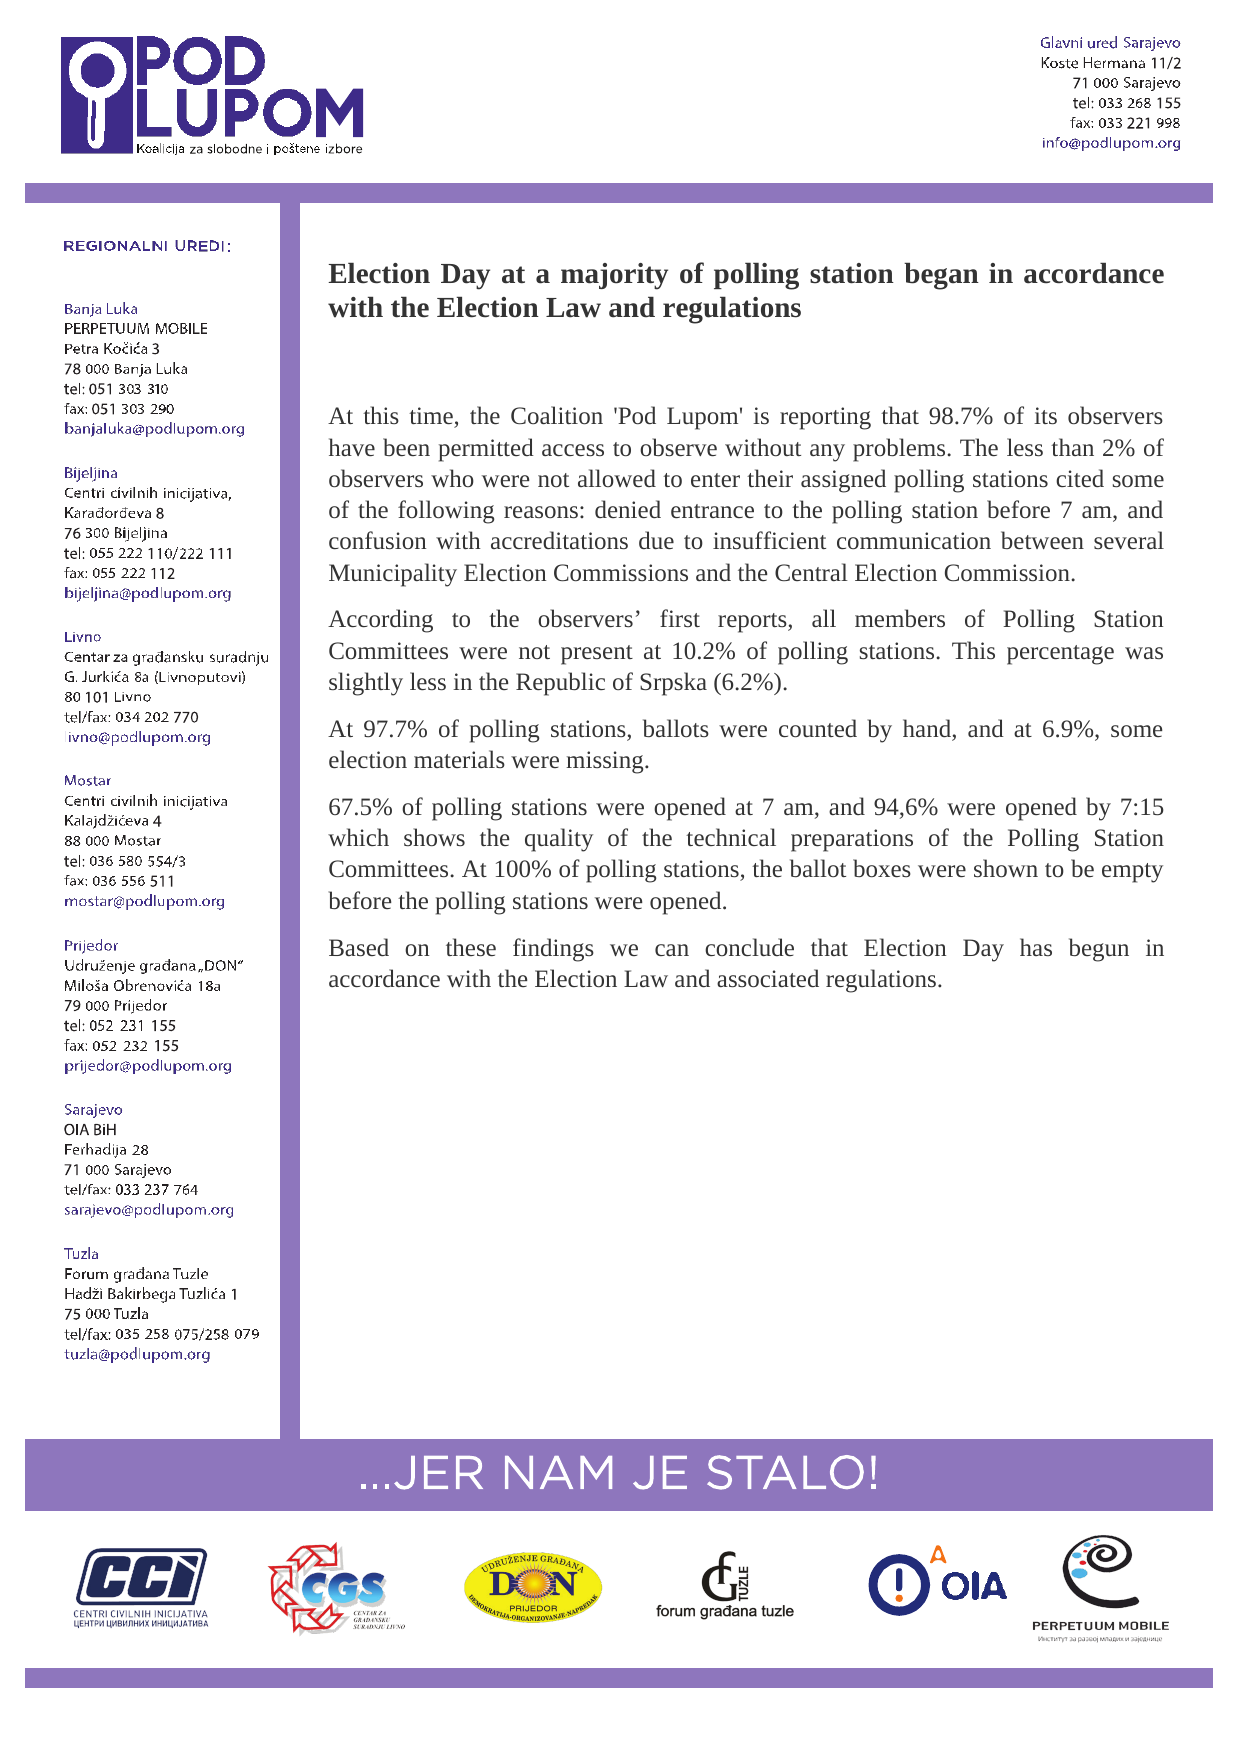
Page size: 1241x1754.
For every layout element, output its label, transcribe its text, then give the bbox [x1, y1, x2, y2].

picture [64, 402, 88, 415]
picture [65, 894, 225, 911]
picture [110, 487, 158, 499]
picture [1087, 36, 1118, 49]
picture [104, 342, 148, 355]
picture [65, 631, 102, 643]
picture [132, 651, 204, 667]
picture [121, 567, 146, 579]
picture [64, 1183, 111, 1196]
picture [174, 1328, 230, 1341]
picture [163, 795, 228, 811]
picture [1098, 97, 1123, 109]
picture [198, 980, 221, 992]
picture [1030, 1532, 1172, 1646]
picture [65, 959, 135, 975]
picture [65, 303, 102, 318]
picture [941, 1571, 1008, 1601]
picture [64, 710, 111, 724]
picture [65, 731, 211, 747]
picture [147, 855, 186, 868]
picture [1156, 117, 1181, 129]
picture [265, 1532, 407, 1646]
picture [65, 422, 244, 438]
picture [175, 240, 224, 252]
picture [115, 711, 140, 723]
picture [64, 487, 105, 499]
picture [89, 1020, 114, 1032]
picture [65, 343, 99, 355]
picture [108, 1287, 226, 1304]
text 67.5% of polling stations were opened at 7 am, and 94,6% were opened by 7:15 which shows the quality of the technical preparations of the Polling Station Committees. At 100% of polling stations, the ballot boxes were shown to be empty before the polling stations were opened. [328, 789, 1165, 914]
picture [114, 1163, 172, 1179]
picture [115, 999, 168, 1015]
picture [107, 302, 138, 315]
picture [65, 1268, 109, 1280]
picture [65, 1143, 127, 1159]
picture [1093, 77, 1119, 89]
picture [89, 547, 114, 559]
picture [1127, 97, 1152, 109]
picture [64, 835, 81, 847]
picture [114, 835, 162, 847]
picture [1098, 117, 1123, 129]
picture [65, 939, 118, 955]
picture [65, 467, 118, 483]
picture [64, 691, 81, 703]
picture [1070, 116, 1094, 129]
picture [61, 36, 321, 156]
picture [123, 1040, 148, 1052]
picture [64, 1347, 210, 1364]
picture [134, 671, 149, 683]
picture [140, 959, 244, 975]
picture [120, 1020, 143, 1032]
picture [85, 1164, 110, 1176]
picture [145, 1328, 170, 1340]
picture [64, 1203, 234, 1219]
picture [118, 383, 142, 395]
picture [65, 587, 231, 603]
picture [64, 1039, 88, 1052]
picture [121, 875, 146, 887]
picture [65, 1059, 232, 1075]
picture [64, 795, 105, 807]
text According to the observers’ first reports, all members of Polling Station Committees were not present at 10.2% of polling stations. This percentage was slightly less in the Republic of Srpska (6.2%). [328, 602, 1165, 696]
picture [65, 323, 150, 335]
picture [118, 855, 143, 867]
picture [65, 1287, 103, 1300]
text Based on these findings we can conclude that Election Day has begun in accordance with the Election Law and associated regulations. [328, 930, 1165, 993]
picture [89, 855, 114, 867]
picture [121, 403, 145, 415]
picture [113, 1267, 209, 1284]
picture [234, 1328, 260, 1340]
picture [64, 1103, 123, 1119]
picture [64, 1247, 99, 1260]
picture [209, 651, 269, 667]
picture [64, 651, 128, 663]
picture [64, 566, 88, 579]
picture [85, 835, 110, 847]
picture [132, 1144, 148, 1156]
picture [147, 383, 169, 395]
picture [115, 1184, 140, 1196]
picture [115, 527, 168, 543]
picture [144, 711, 169, 723]
text At this time, the Coalition 'Pod Lupom' is reporting that 98.7% of its observers have been permitted access to observe without any problems. The less than 2% of observers who were not allowed to enter their assigned polling stations cited some of the following reasons: denied entrance to the polling station before 7 am, and confusion with accreditations due to insufficient communication between several Municipality Election Commissions and the Central Election Commission. [328, 399, 1165, 586]
picture [155, 323, 208, 335]
picture [65, 507, 152, 519]
picture [150, 403, 175, 415]
picture [92, 567, 116, 579]
picture [64, 671, 129, 683]
picture [174, 1184, 199, 1196]
picture [163, 487, 232, 503]
picture [113, 979, 192, 992]
picture [144, 1184, 169, 1196]
picture [64, 775, 112, 787]
picture [1041, 57, 1079, 69]
picture [92, 875, 117, 887]
picture [157, 547, 204, 560]
picture [85, 1307, 149, 1320]
picture [85, 363, 110, 375]
picture [115, 363, 152, 378]
picture [654, 1532, 797, 1646]
picture [154, 671, 245, 686]
picture [65, 814, 149, 830]
picture [462, 1545, 605, 1659]
picture [118, 547, 143, 559]
picture [1042, 136, 1181, 152]
picture [64, 979, 109, 992]
text Election Day at a majority of polling station began in accordance with the Election Law and regulations [328, 256, 1165, 323]
picture [115, 1328, 140, 1340]
picture [1040, 36, 1083, 49]
picture [64, 874, 88, 887]
picture [115, 691, 152, 703]
picture [70, 1532, 213, 1646]
picture [85, 1000, 110, 1012]
picture [85, 527, 110, 539]
picture [64, 240, 167, 252]
text At 97.7% of polling stations, ballots were counted by hand, and at 6.9%, some election materials were missing. [328, 711, 1165, 774]
picture [64, 1327, 111, 1341]
picture [156, 362, 188, 375]
picture [1123, 77, 1181, 92]
picture [1123, 37, 1181, 52]
picture [110, 794, 158, 807]
picture [92, 1040, 117, 1052]
picture [1083, 57, 1146, 69]
